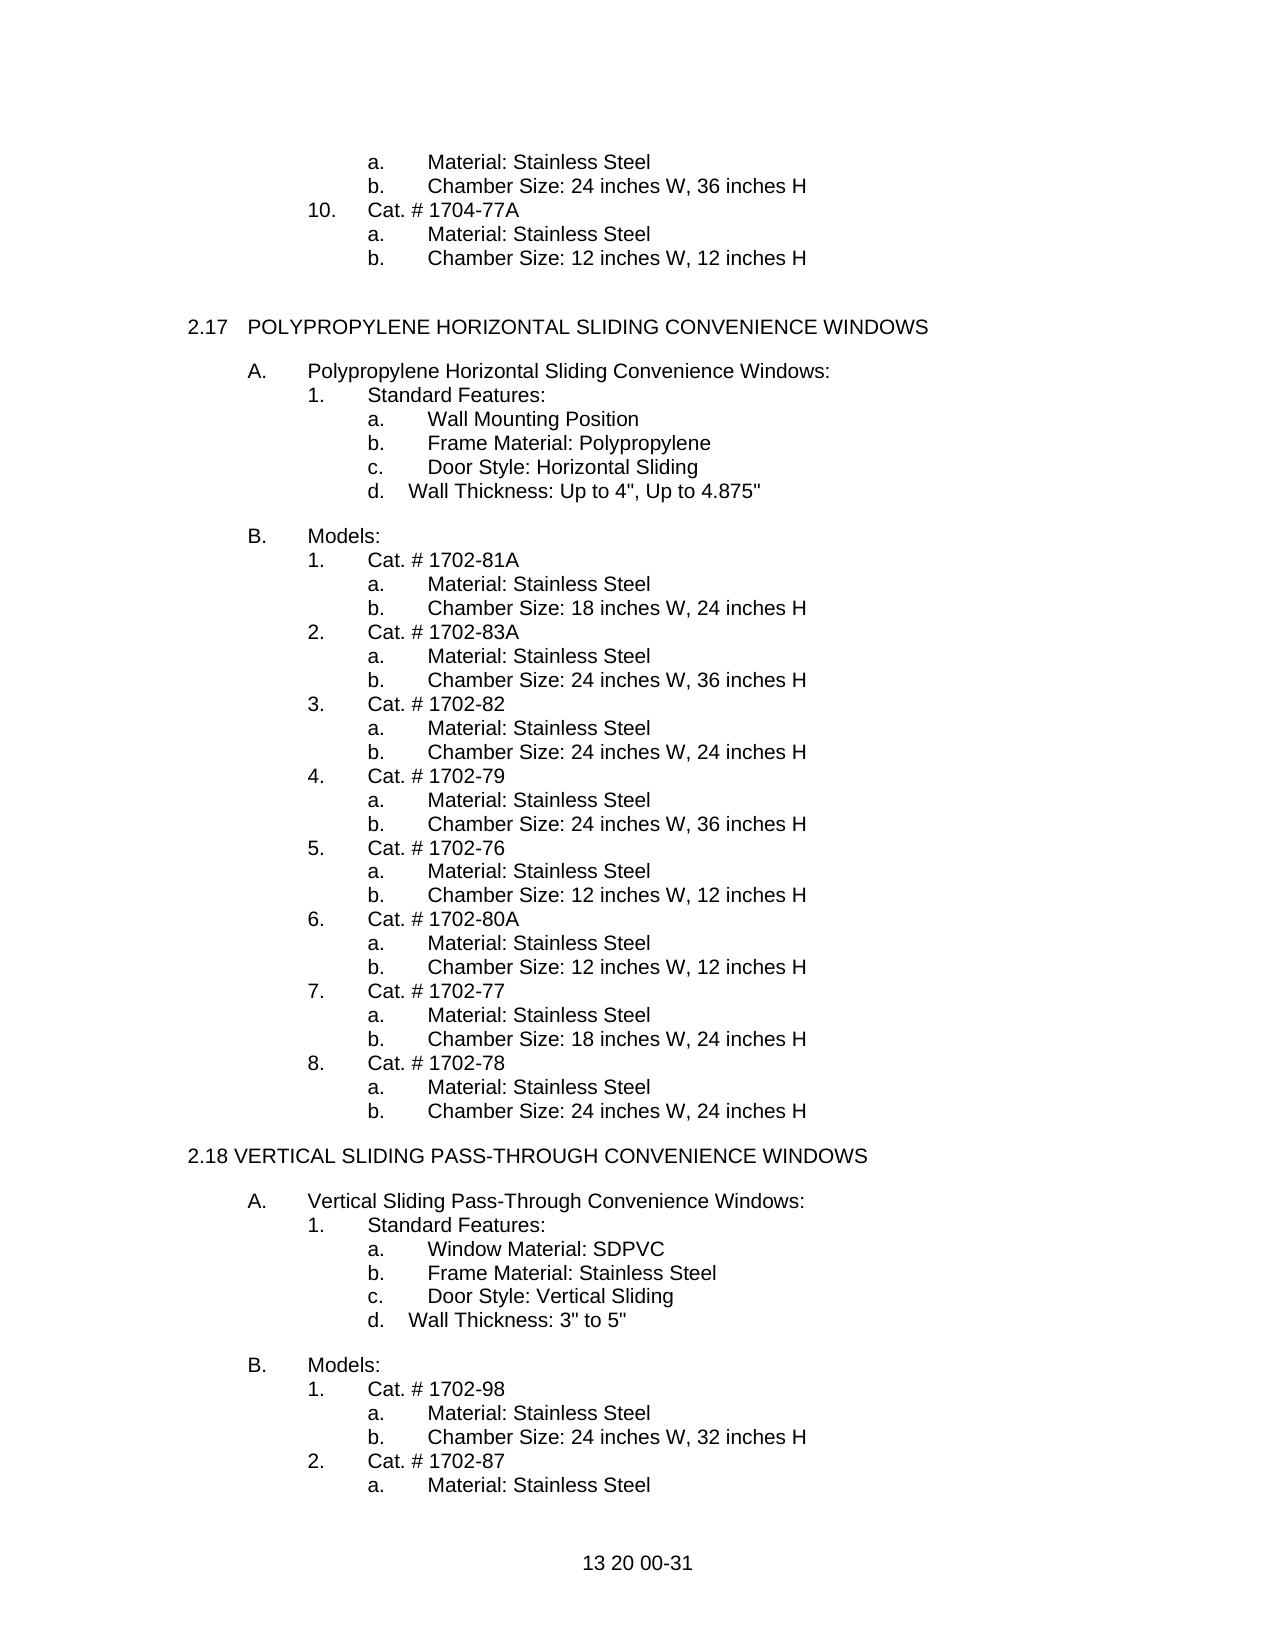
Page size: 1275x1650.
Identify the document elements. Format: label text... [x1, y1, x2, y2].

list Window Material: SDPVC [367, 1236, 1087, 1260]
list Cat. # 1702-80A [307, 907, 1087, 931]
list Cat. # 1702-87 [307, 1449, 1087, 1473]
list Material: Stainless Steel [367, 1075, 1087, 1099]
list Material: Stainless Steel [367, 644, 1087, 668]
list Material: Stainless Steel [367, 1401, 1087, 1425]
list Material: Stainless Steel [367, 716, 1087, 739]
list Material: Stainless Steel [367, 222, 1087, 246]
list Cat. # 1702-78 [307, 1051, 1087, 1075]
list Standard Features: [307, 1212, 1087, 1236]
list Cat. # 1702-79 [307, 763, 1087, 787]
list Cat. # 1702-76 [307, 835, 1087, 859]
list Polypropylene Horizontal Sliding Convenience Windows: [247, 359, 1087, 383]
list Wall Thickness: Up to 4", Up to 4.875" [367, 479, 1087, 503]
list Material: Stainless Steel [367, 787, 1087, 811]
list Chamber Size: 24 inches W, 36 inches H [367, 174, 1087, 198]
list Chamber Size: 24 inches W, 24 inches H [367, 1099, 1087, 1123]
list Material: Stainless Steel [367, 931, 1087, 955]
list Door Style: Horizontal Sliding [367, 455, 1087, 479]
list Chamber Size: 12 inches W, 12 inches H [367, 955, 1087, 979]
list Wall Thickness: 3" to 5" [367, 1308, 1087, 1332]
list Chamber Size: 24 inches W, 36 inches H [367, 668, 1087, 692]
list Wall Mounting Position [367, 407, 1087, 431]
list Frame Material: Polypropylene [367, 431, 1087, 455]
list Chamber Size: 12 inches W, 12 inches H [367, 883, 1087, 907]
list Frame Material: Stainless Steel [367, 1260, 1087, 1284]
list Chamber Size: 12 inches W, 12 inches H [367, 246, 1087, 270]
list Chamber Size: 18 inches W, 24 inches H [367, 1027, 1087, 1051]
list Standard Features: [307, 383, 1087, 407]
list Chamber Size: 18 inches W, 24 inches H [367, 596, 1087, 620]
list VERTICAL SLIDING PASS-THROUGH CONVENIENCE WINDOWS [187, 1144, 1087, 1168]
list Cat. # 1702-81A [307, 548, 1087, 572]
list Vertical Sliding Pass-Through Convenience Windows: [247, 1188, 1087, 1212]
list Models: [247, 524, 1087, 548]
list Cat. # 1702-82 [307, 692, 1087, 716]
list Material: Stainless Steel [367, 1003, 1087, 1027]
list POLYPROPYLENE HORIZONTAL SLIDING CONVENIENCE WINDOWS [187, 314, 1087, 338]
list Chamber Size: 24 inches W, 24 inches H [367, 739, 1087, 763]
list Cat. # 1702-98 [307, 1377, 1087, 1401]
list Material: Stainless Steel [367, 1473, 1087, 1497]
list Chamber Size: 24 inches W, 36 inches H [367, 811, 1087, 835]
list Door Style: Vertical Sliding [367, 1284, 1087, 1308]
list Models: [247, 1353, 1087, 1377]
list Material: Stainless Steel [367, 150, 1087, 174]
list Material: Stainless Steel [367, 859, 1087, 883]
list Cat. # 1702-77 [307, 979, 1087, 1003]
list Cat. # 1704-77A [307, 198, 1087, 222]
list Material: Stainless Steel [367, 572, 1087, 596]
list Cat. # 1702-83A [307, 620, 1087, 644]
list Chamber Size: 24 inches W, 32 inches H [367, 1425, 1087, 1449]
